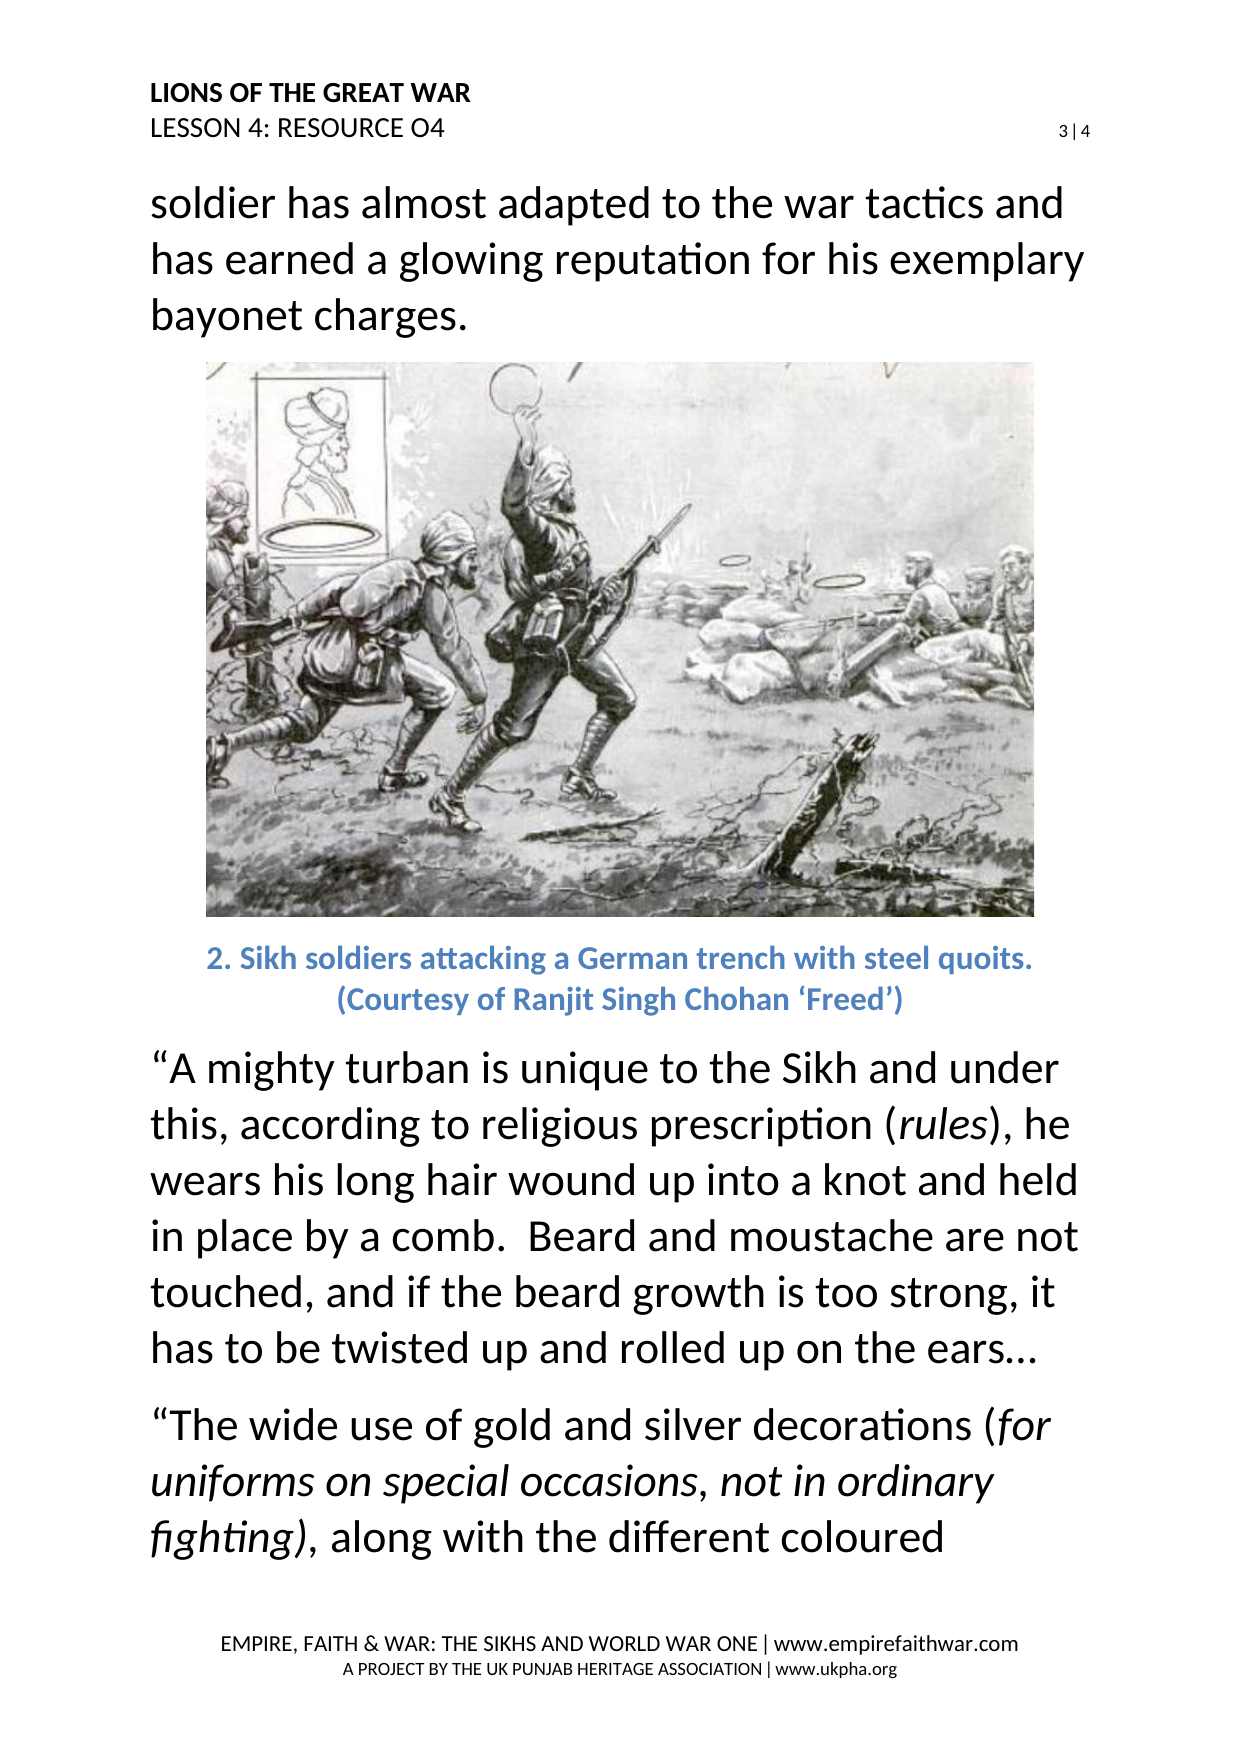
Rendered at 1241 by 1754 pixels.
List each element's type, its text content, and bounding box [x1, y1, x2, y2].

picture [206, 362, 1035, 917]
text 2. Sikh soldiers attacking a German trench with steel quoits. (Courtesy of Ranjit Singh Chohan ‘Freed’) [150, 937, 1090, 1018]
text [150, 174, 1090, 342]
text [150, 1396, 1090, 1564]
text “A mighty turban is unique to the Sikh and under this, according to religious prescription (rules), he wears his long hair wound up into a knot and held in place by a comb. Beard and moustache are not touched, and if the beard growth is too strong, it has to be twisted up and rolled up on the ears… [150, 1039, 1090, 1375]
